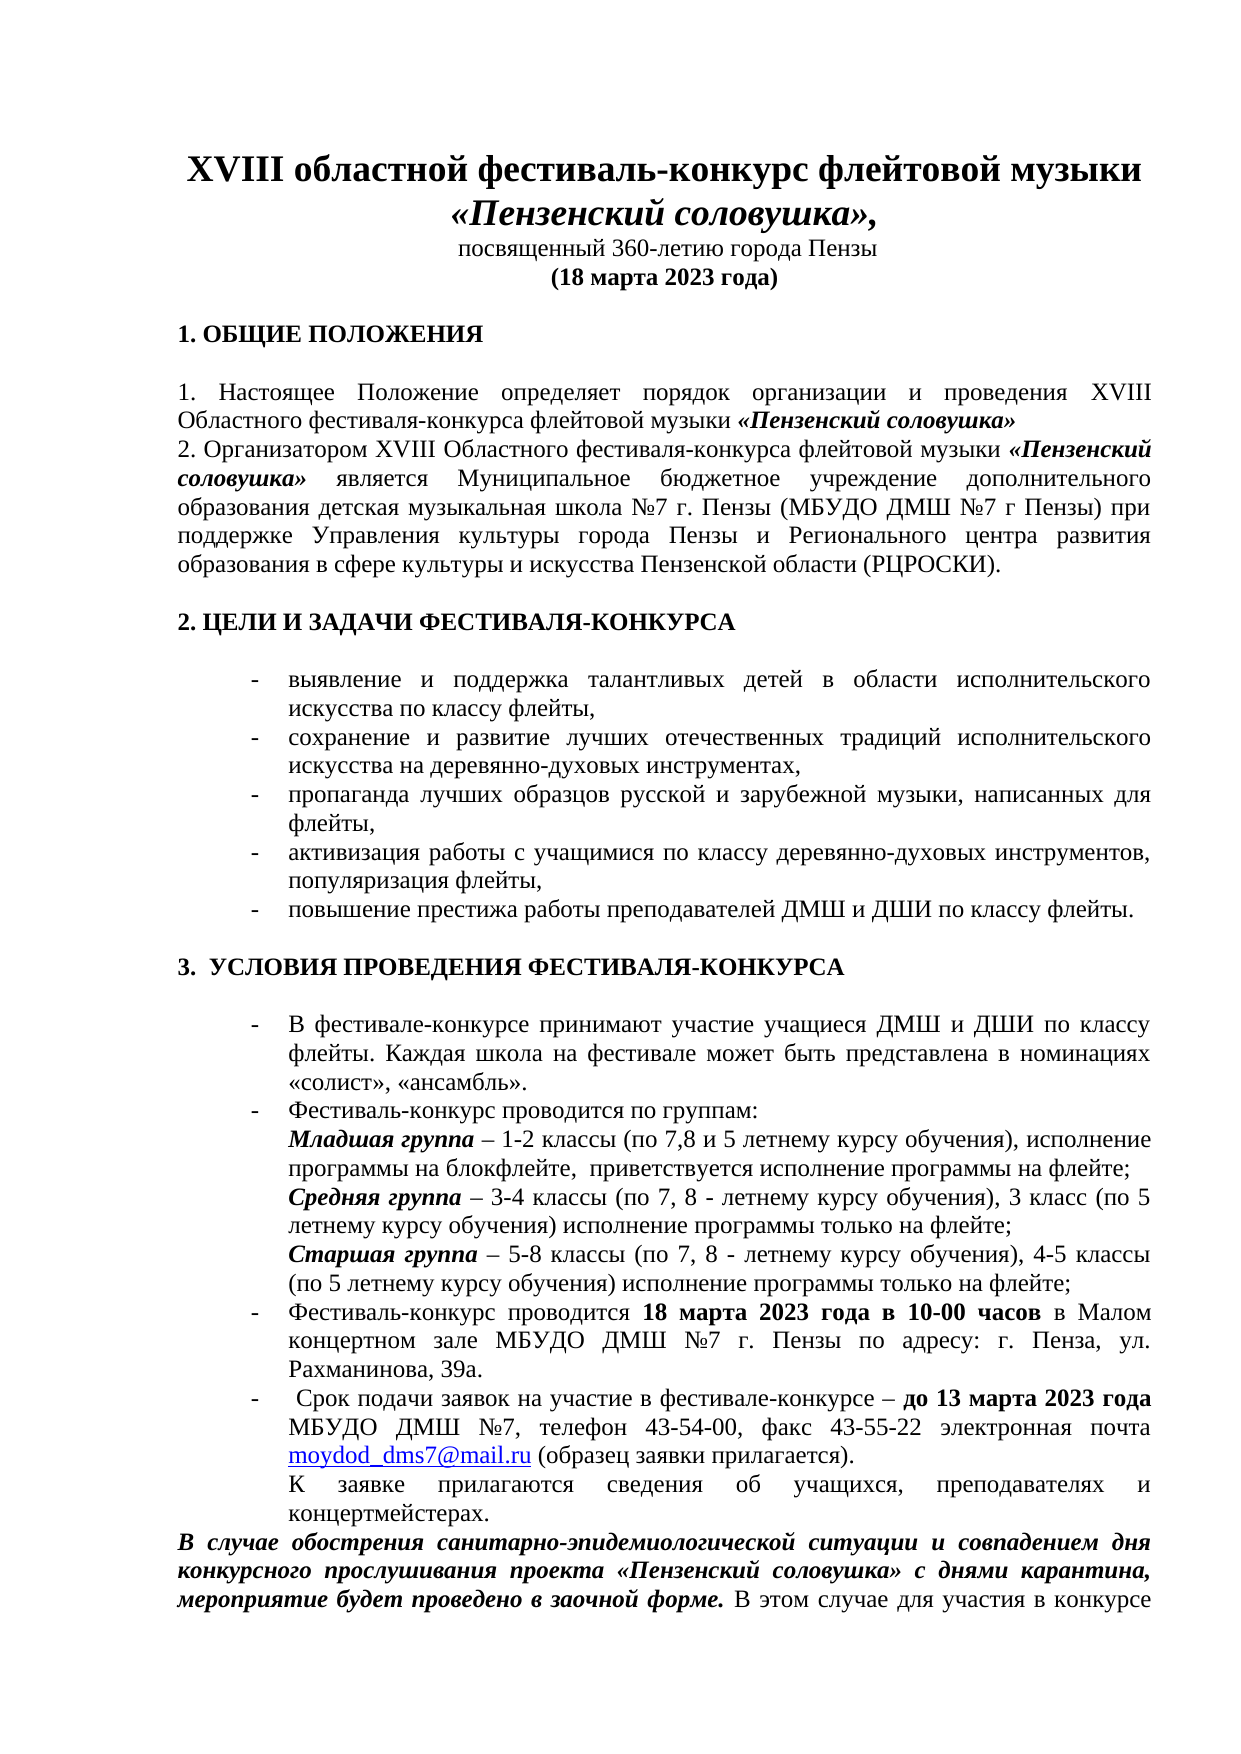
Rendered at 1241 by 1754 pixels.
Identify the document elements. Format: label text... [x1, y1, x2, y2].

list активизация работы с учащимися по классу деревянно-духовых инструментов, популяризация флейты, [251, 837, 1152, 894]
list сохранение и развитие лучших отечественных традиций исполнительского искусства на деревянно-духовых инструментах, [251, 722, 1152, 779]
text 2. Организатором XVIII Областного фестиваля-конкурса флейтовой музыки «Пензенский соловушка» является Муниципальное бюджетное учреждение дополнительного образования детская музыкальная школа №7 г. Пензы (МБУДО ДМШ №7 г Пензы) при поддержке Управления культуры города Пензы и Регионального центра развития образования в сфере культуры и искусства Пензенской области (РЦРОСКИ). [177, 434, 1152, 578]
text 2. ЦЕЛИ И ЗАДАЧИ ФЕСТИВАЛЯ-КОНКУРСА [177, 607, 1152, 636]
text Средняя группа – 3-4 классы (по 7, 8 - летнему курсу обучения), 3 класс (по 5 летнему курсу обучения) исполнение программы только на флейте; [288, 1182, 1152, 1239]
list Фестиваль-конкурс проводится по группам: [251, 1096, 1152, 1124]
text посвященный 360-летию города Пензы [177, 233, 1152, 262]
text К заявке прилагаются сведения об учащихся, преподавателях и концертмейстерах. [288, 1469, 1152, 1527]
text 1. ОБЩИЕ ПОЛОЖЕНИЯ [177, 319, 1152, 348]
text «Пензенский соловушка», [177, 190, 1152, 233]
text 3. УСЛОВИЯ ПРОВЕДЕНИЯ ФЕСТИВАЛЯ-КОНКУРСА [177, 952, 1152, 981]
list выявление и поддержка талантливых детей в области исполнительского искусства по классу флейты, [251, 664, 1152, 722]
list Срок подачи заявок на участие в фестивале-конкурсе – до 13 марта 2023 года МБУДО ДМШ №7, телефон 43-54-00, факс 43-55-22 электронная почта moydod_dms7@mail.ru (образец заявки прилагается). [251, 1383, 1152, 1469]
text XVIII областной фестиваль-конкурс флейтовой музыки [177, 147, 1152, 190]
text Младшая группа – 1-2 классы (по 7,8 и 5 летнему курсу обучения), исполнение программы на блокфлейте, приветствуется исполнение программы на флейте; [288, 1124, 1152, 1182]
text 1. Настоящее Положение определяет порядок организации и проведения XVIII Областного фестиваля-конкурса флейтовой музыки «Пензенский соловушка» [177, 377, 1152, 434]
text (18 марта 2023 года) [177, 262, 1152, 291]
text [177, 1527, 1152, 1613]
list В фестивале-конкурсе принимают участие учащиеся ДМШ и ДШИ по классу флейты. Каждая школа на фестивале может быть представлена в номинациях «солист», «ансамбль». [251, 1009, 1152, 1096]
text Старшая группа – 5-8 классы (по 7, 8 - летнему курсу обучения), 4-5 классы (по 5 летнему курсу обучения) исполнение программы только на флейте; [288, 1239, 1152, 1297]
list пропаганда лучших образцов русской и зарубежной музыки, написанных для флейты, [251, 779, 1152, 837]
list повышение престижа работы преподавателей ДМШ и ДШИ по классу флейты. [251, 894, 1152, 923]
list Фестиваль-конкурс проводится 18 марта 2023 года в 10-00 часов в Малом концертном зале МБУДО ДМШ №7 г. Пензы по адресу: г. Пенза, ул. Рахманинова, 39а. [251, 1297, 1152, 1383]
